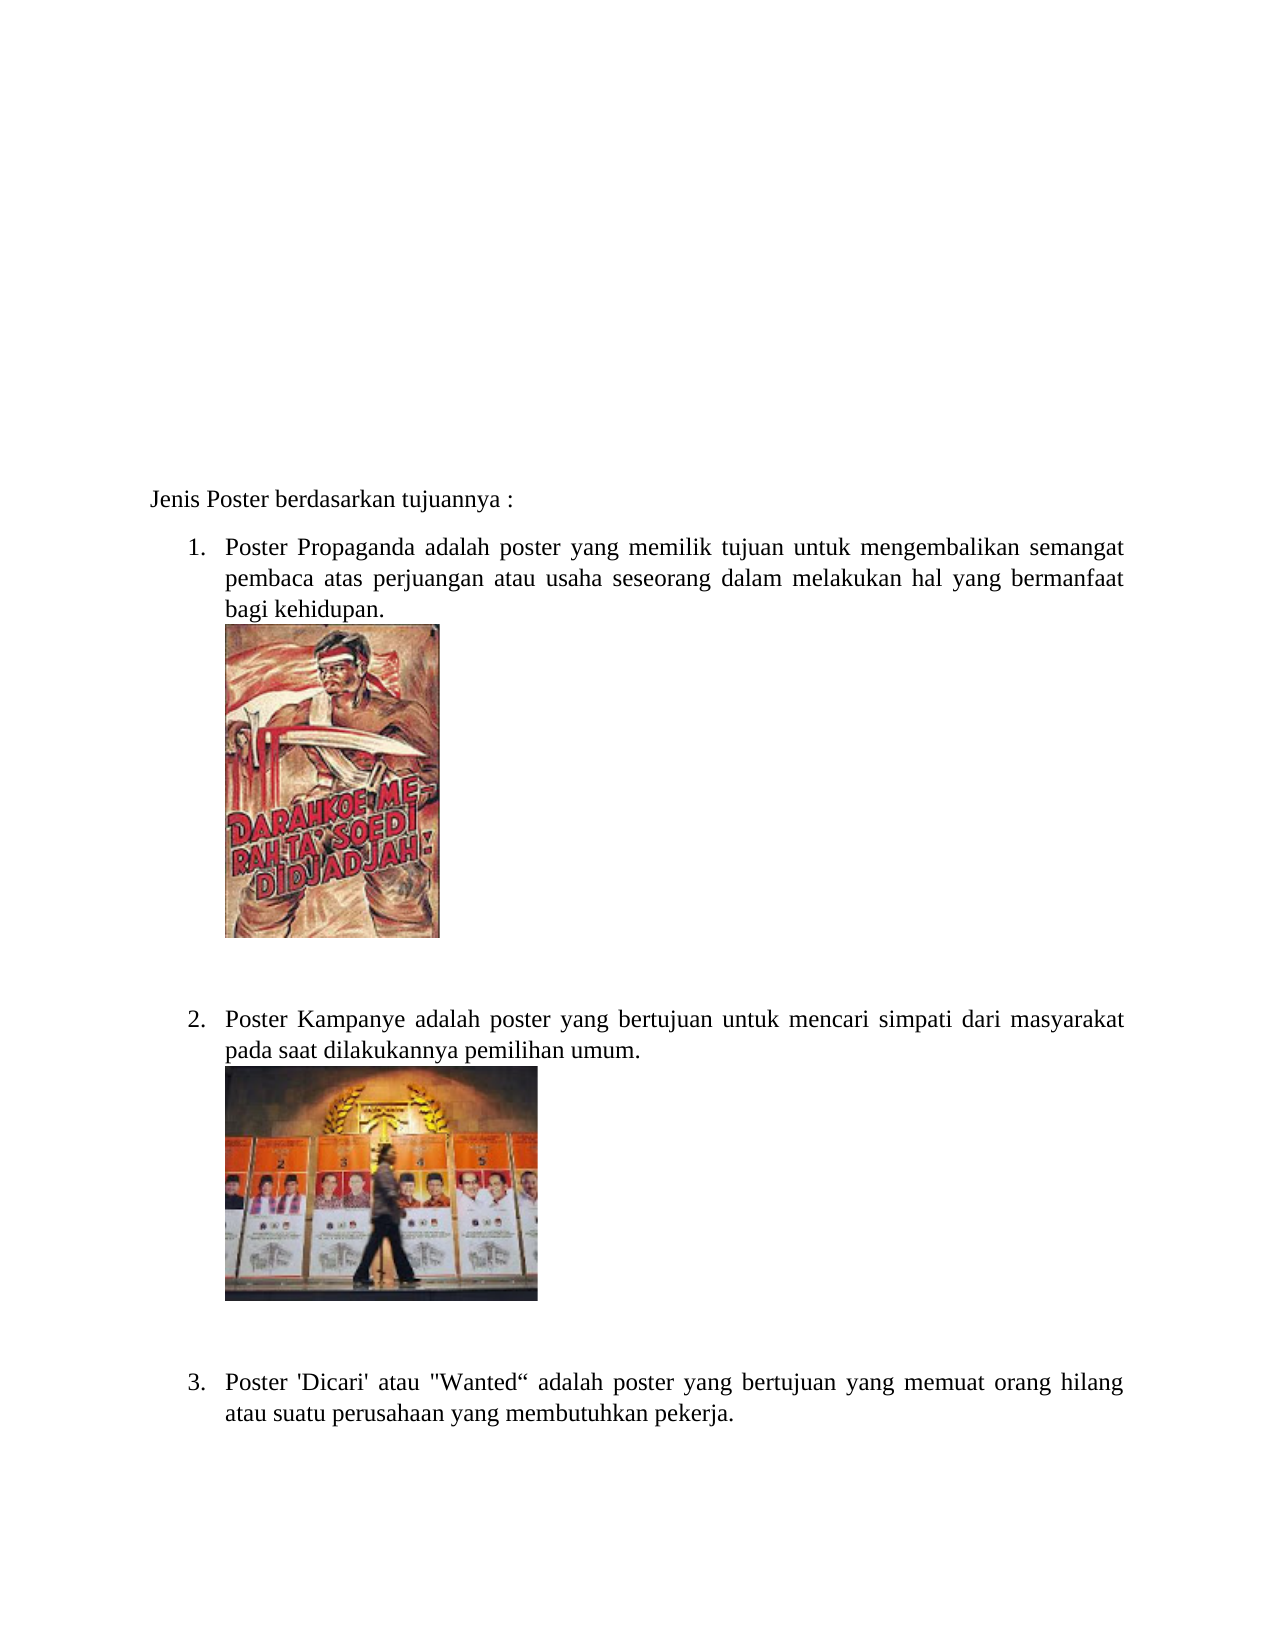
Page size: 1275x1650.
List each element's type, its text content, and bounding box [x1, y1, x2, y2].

list Poster 'Dicari' atau "Wanted“ adalah poster yang bertujuan yang memuat orang hilang atau suatu perusahaan yang membutuhkan pekerja. [187, 1367, 1125, 1427]
text Jenis Poster berdasarkan tujuannya : [150, 484, 1125, 513]
list Poster Kampanye adalah poster yang bertujuan untuk mencari simpati dari masyarakat pada saat dilakukannya pemilihan umum. [187, 1004, 1125, 1064]
picture [225, 624, 440, 938]
picture [225, 1066, 538, 1301]
list Poster Propaganda adalah poster yang memilik tujuan untuk mengembalikan semangat pembaca atas perjuangan atau usaha seseorang dalam melakukan hal yang bermanfaat bagi kehidupan. [187, 532, 1125, 622]
